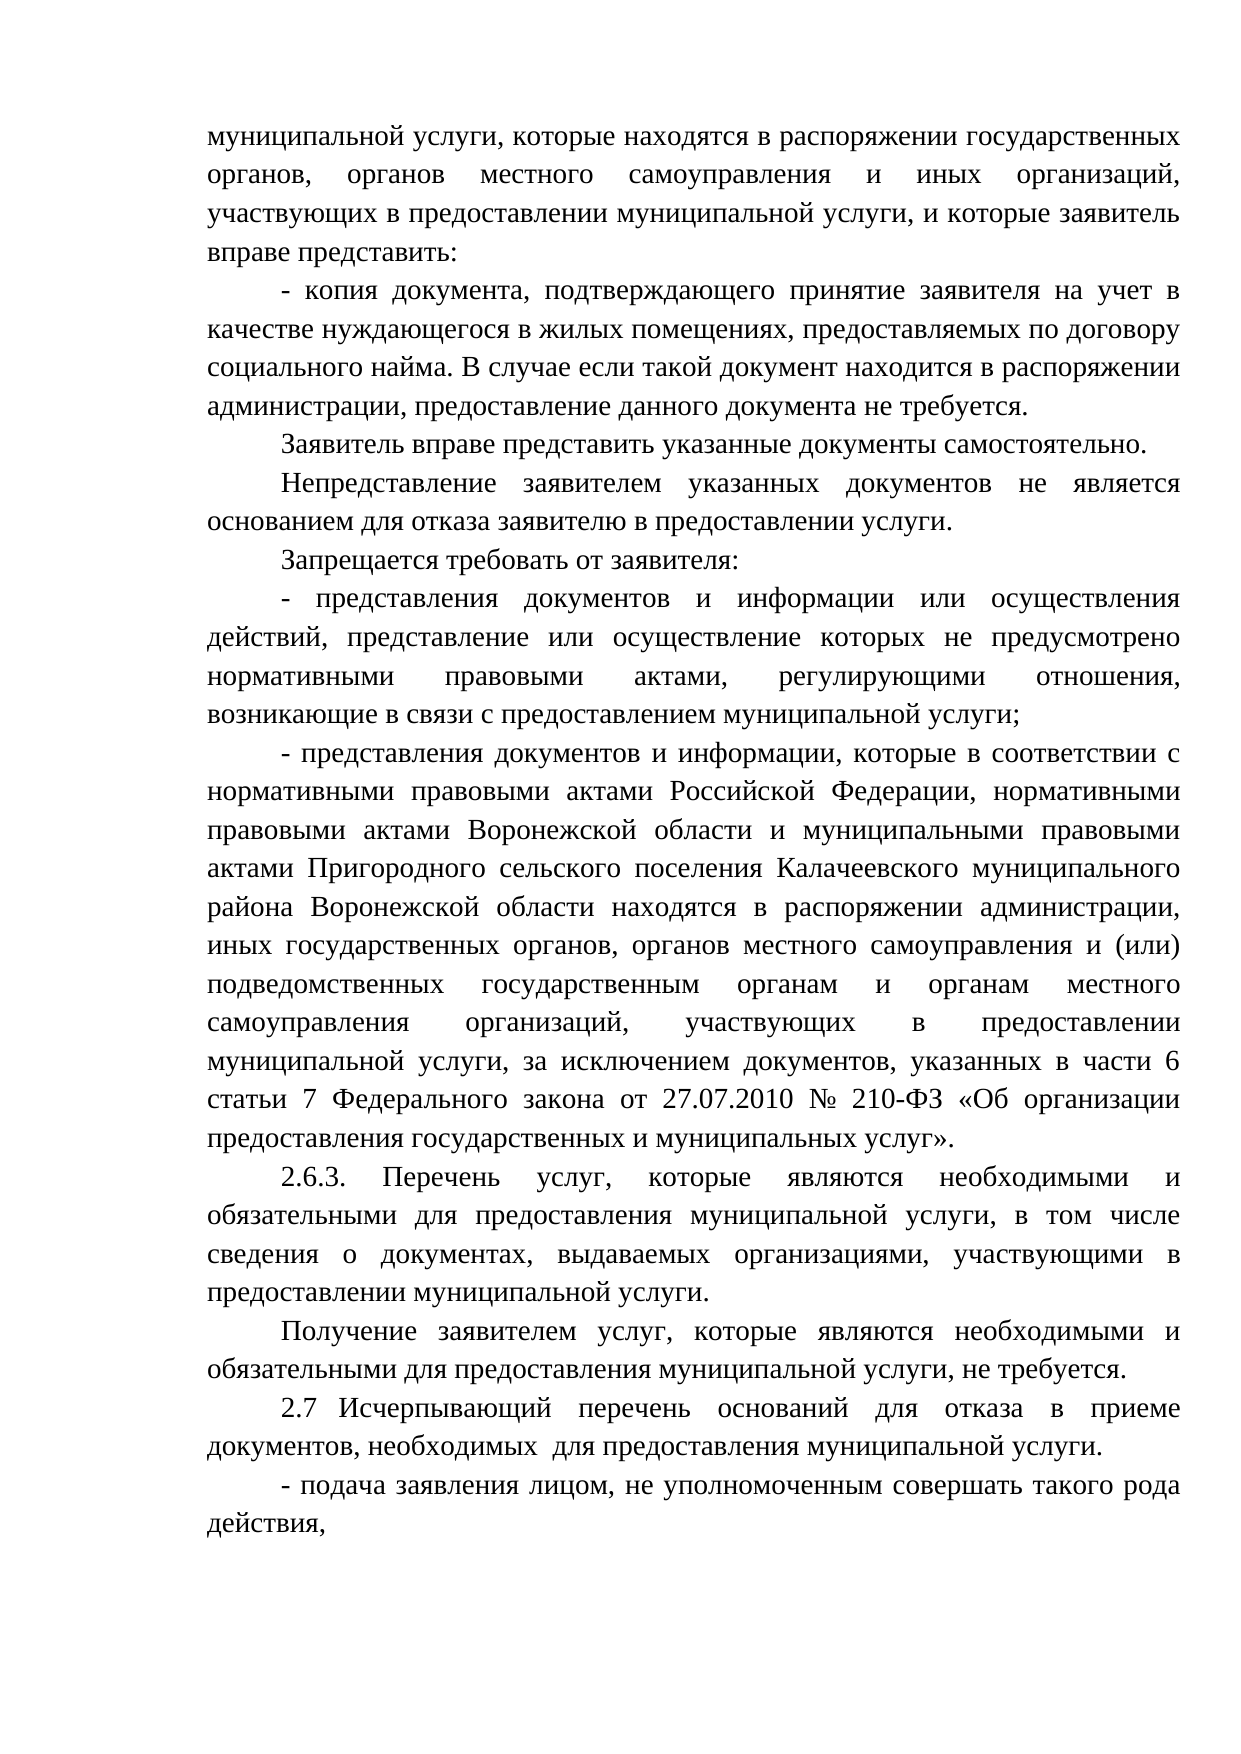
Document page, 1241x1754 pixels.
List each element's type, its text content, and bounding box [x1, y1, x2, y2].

text Непредставление заявителем указанных документов не является основанием для отказа заявителю в предоставлении услуги. [207, 465, 1181, 537]
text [207, 118, 1181, 267]
text - представления документов и информации или осуществления действий, представление или осуществление которых не предусмотрено нормативными правовыми актами, регулирующими отношения, возникающие в связи с предоставлением муниципальной услуги; [207, 581, 1181, 730]
text - представления документов и информации, которые в соответствии с нормативными правовыми актами Российской Федерации, нормативными правовыми актами Воронежской области и муниципальными правовыми актами Пригородного сельского поселения Калачеевского муниципального района Воронежской области находятся в распоряжении администрации, иных государственных органов, органов местного самоуправления и (или) подведомственных государственным органам и органам местного самоуправления организаций, участвующих в предоставлении муниципальной услуги, за исключением документов, указанных в части 6 статьи 7 Федерального закона от 27.07.2010 № 210-ФЗ «Об организации предоставления государственных и муниципальных услуг». [207, 735, 1181, 1154]
text - подача заявления лицом, не уполномоченным совершать такого рода действия, [207, 1467, 1181, 1539]
text - копия документа, подтверждающего принятие заявителя на учет в качестве нуждающегося в жилых помещениях, предоставляемых по договору социального найма. В случае если такой документ находится в распоряжении администрации, предоставление данного документа не требуется. [207, 272, 1181, 421]
text Получение заявителем услуг, которые являются необходимыми и обязательными для предоставления муниципальной услуги, не требуется. [207, 1313, 1181, 1385]
text 2.6.3. Перечень услуг, которые являются необходимыми и обязательными для предоставления муниципальной услуги, в том числе сведения о документах, выдаваемых организациями, участвующими в предоставлении муниципальной услуги. [207, 1159, 1181, 1308]
text Заявитель вправе представить указанные документы самостоятельно. [207, 426, 1181, 460]
list Исчерпывающий перечень оснований для отказа в приеме документов, необходимых для предоставления муниципальной услуги. [207, 1390, 1181, 1462]
text Запрещается требовать от заявителя: [207, 542, 1181, 576]
